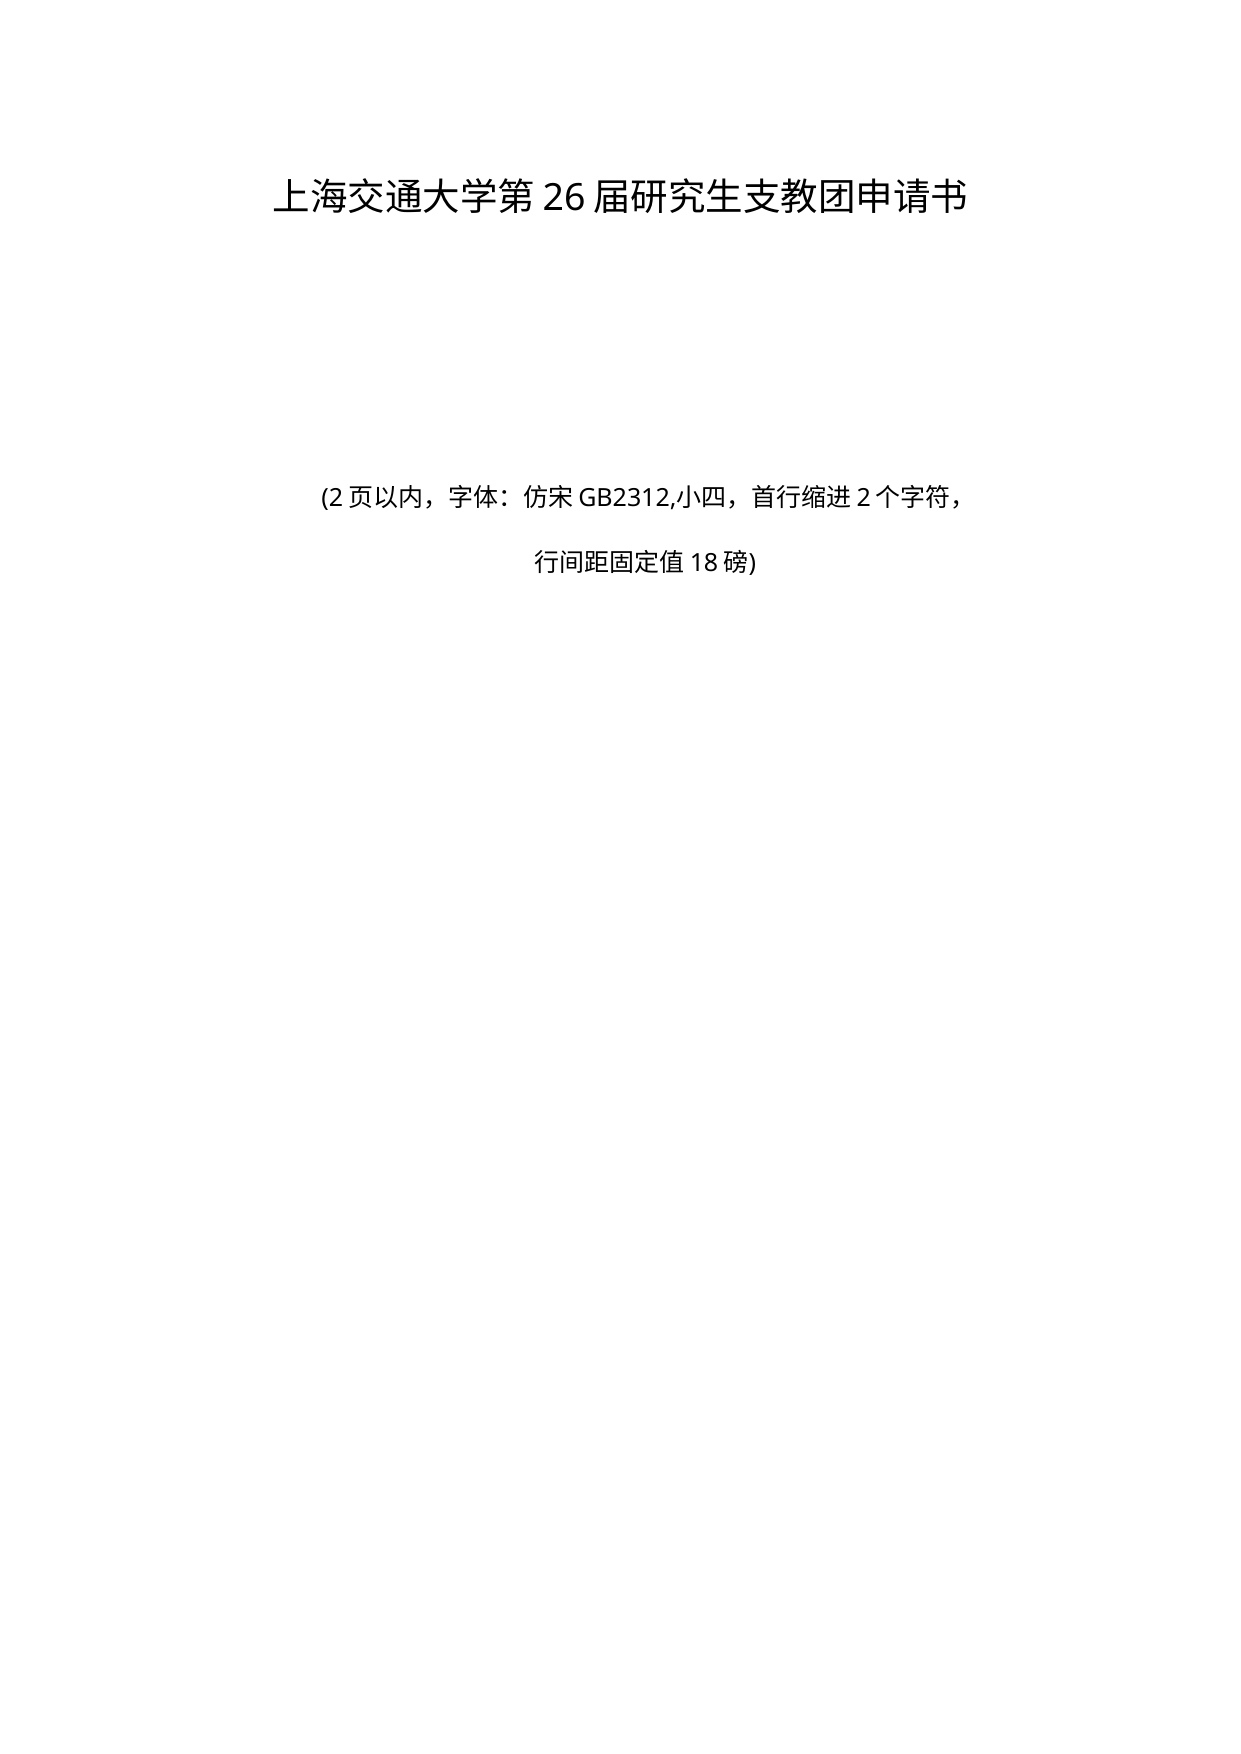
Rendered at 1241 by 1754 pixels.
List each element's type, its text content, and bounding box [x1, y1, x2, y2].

text 行间距固定值18磅) [187, 528, 1053, 593]
text 上海交通大学第26届研究生支教团申请书 [187, 162, 1053, 227]
text (2页以内，字体：仿宋GB2312,小四，首行缩进2个字符， [187, 463, 1053, 528]
